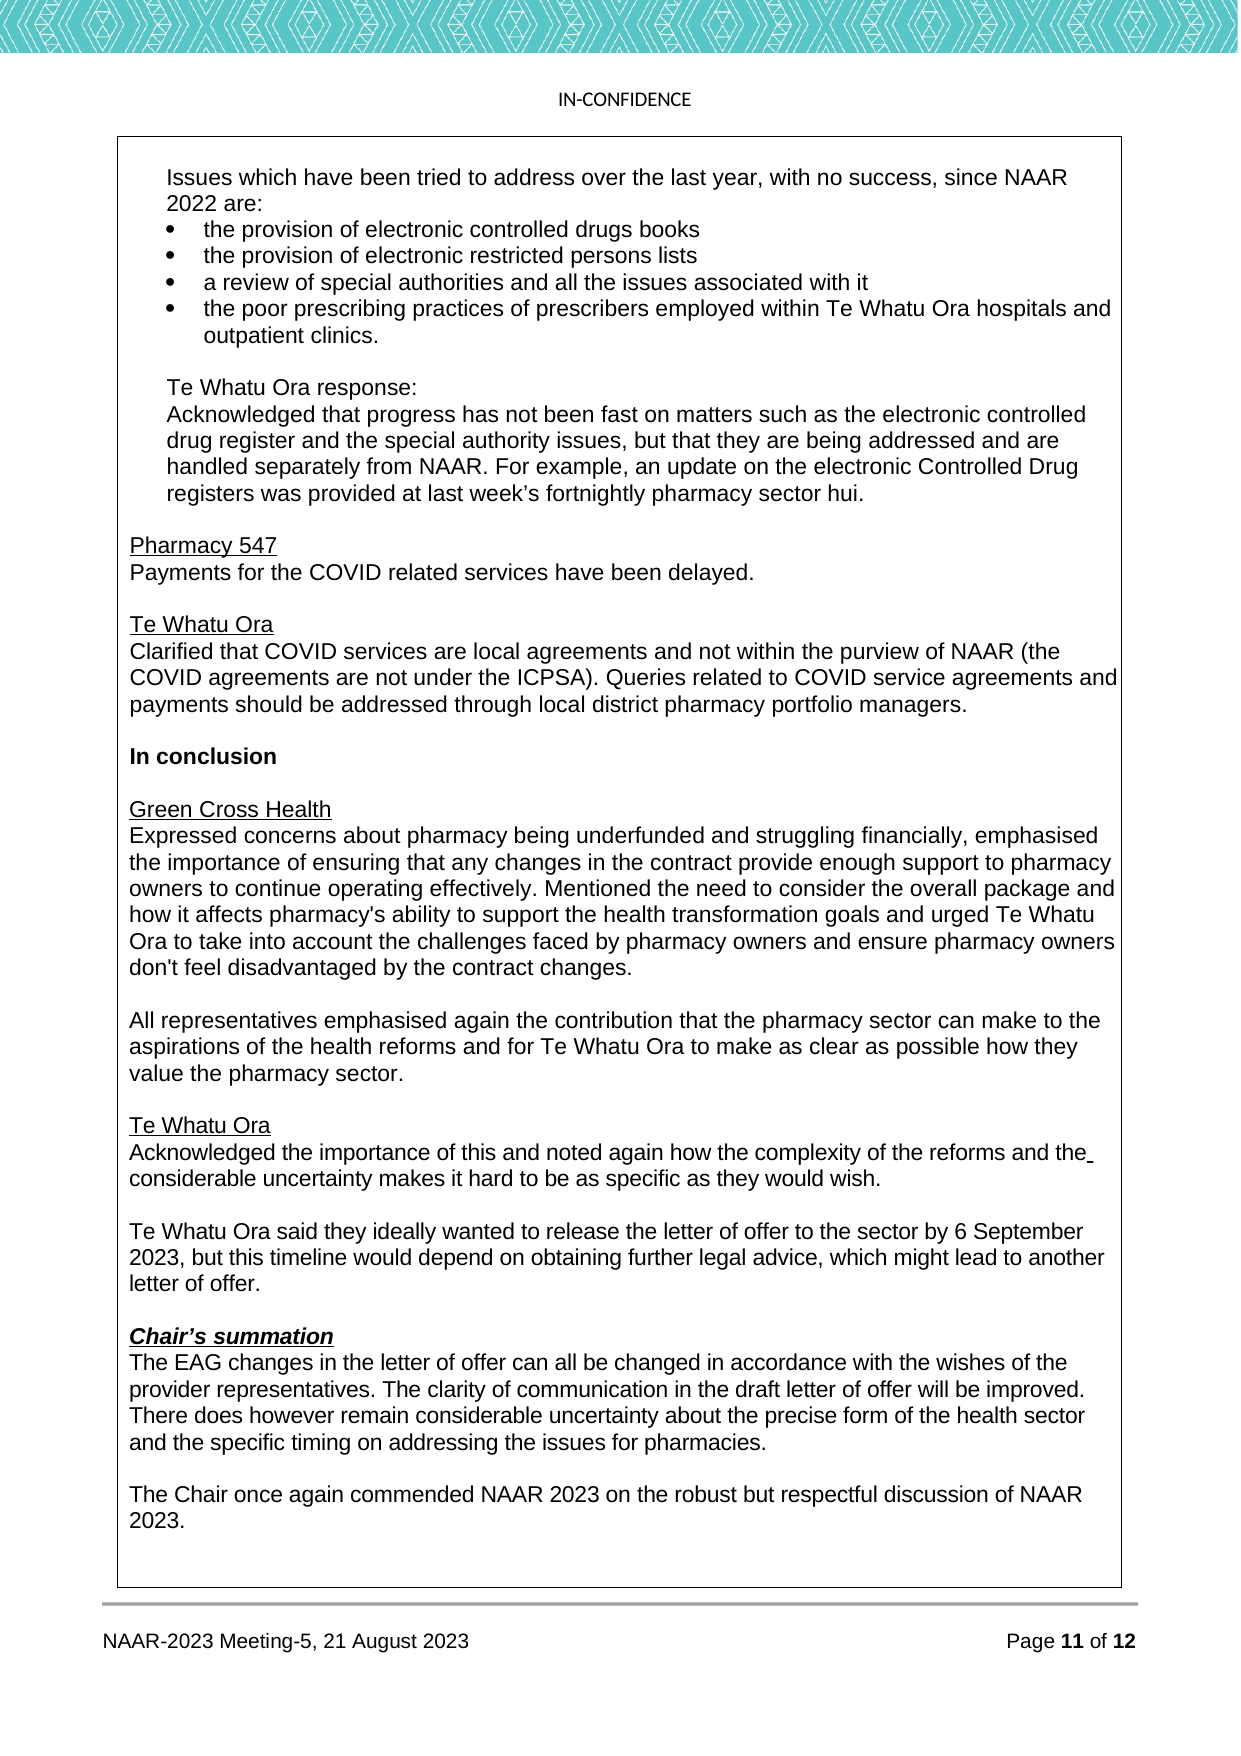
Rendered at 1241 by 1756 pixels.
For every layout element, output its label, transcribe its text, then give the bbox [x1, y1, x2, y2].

picture [0, 0, 1238, 53]
